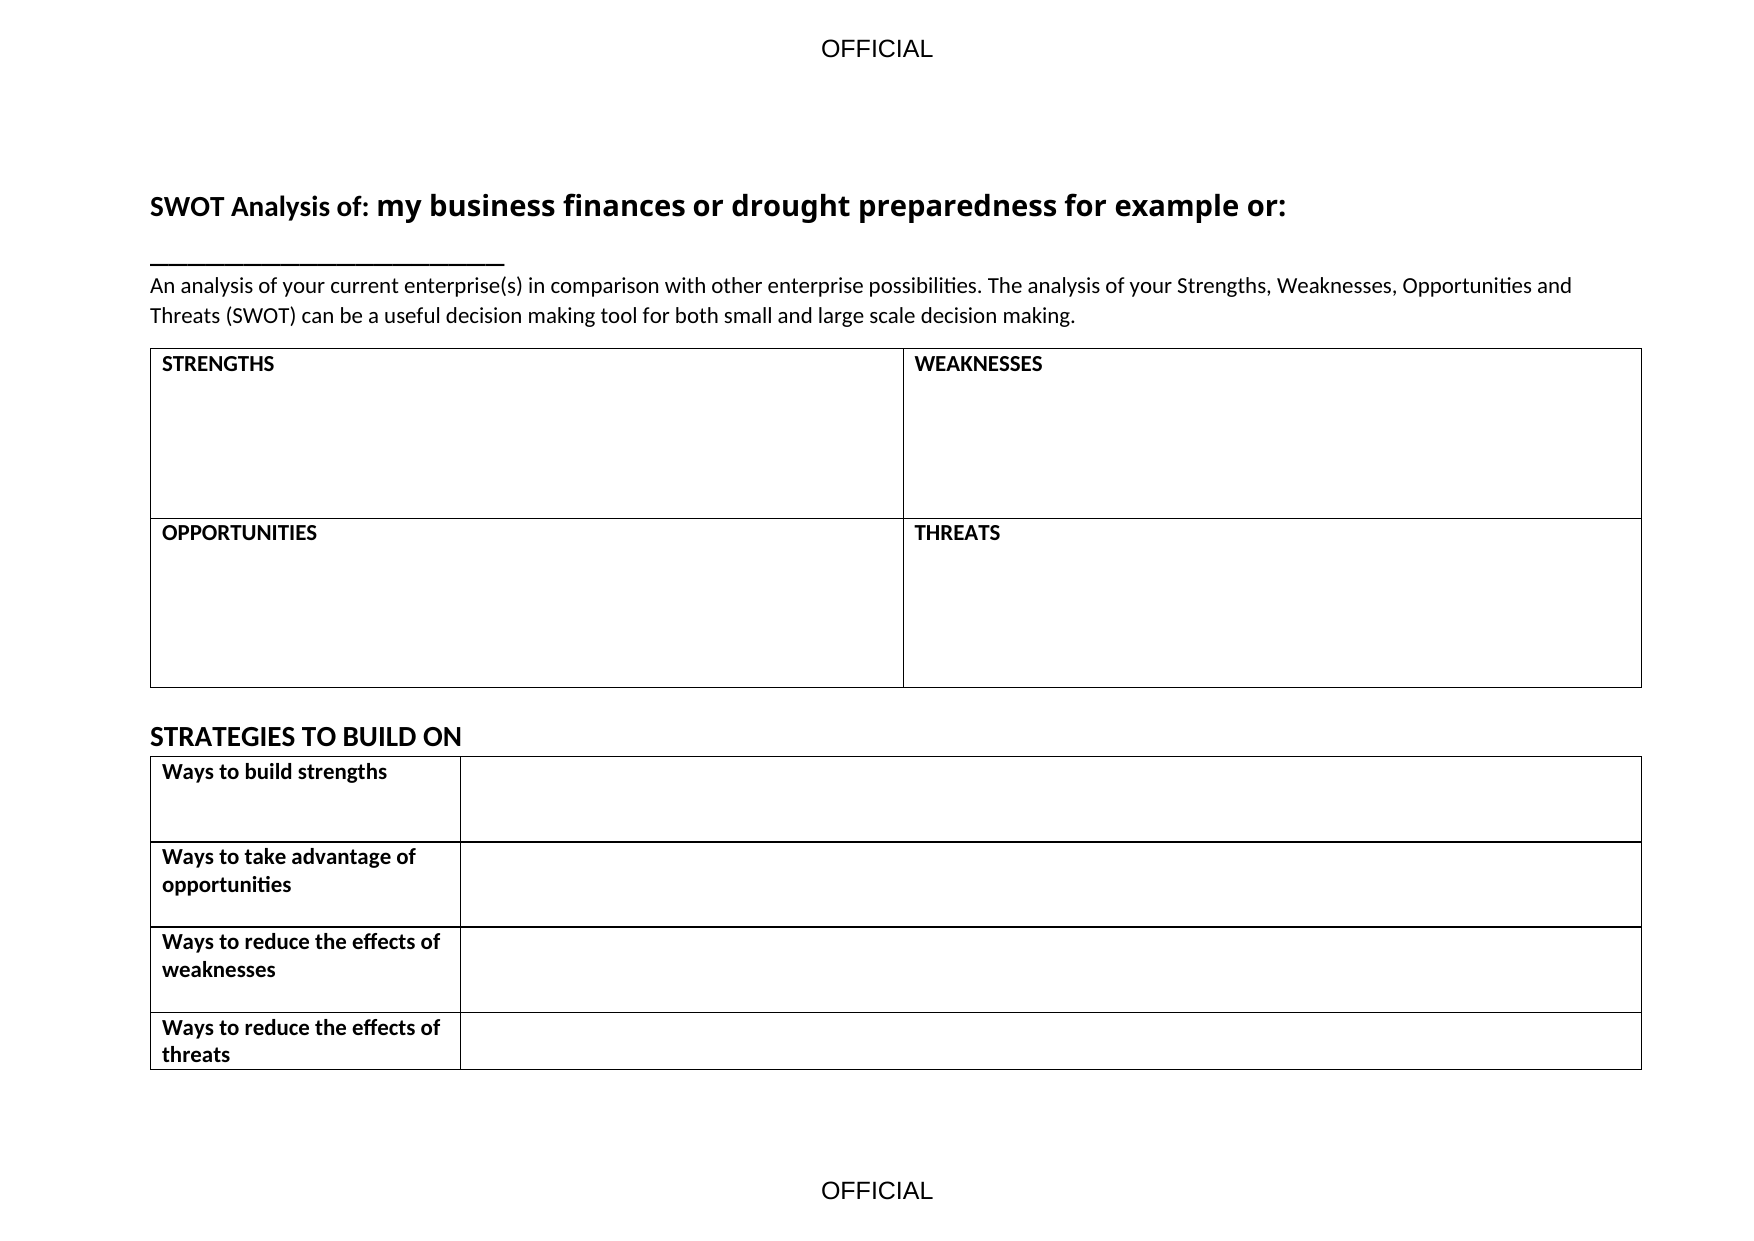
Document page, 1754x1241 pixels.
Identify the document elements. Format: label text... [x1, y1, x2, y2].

table_cell [461, 1013, 1641, 1069]
table_header [461, 757, 1641, 841]
table_header Ways to build strengths [151, 757, 460, 841]
table_cell OPPORTUNITIES [151, 519, 903, 687]
table_cell Ways to reduce the effects of weaknesses [151, 928, 460, 1012]
table_cell THREATS [904, 519, 1641, 687]
table_header WEAKNESSES [904, 349, 1641, 517]
text SWOT Analysis of: my business finances or drought preparedness for example or: ___________________ [150, 186, 1604, 271]
table_header STRENGTHS [151, 349, 903, 517]
table_cell [461, 928, 1641, 1012]
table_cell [151, 1013, 460, 1069]
table_cell [461, 843, 1641, 926]
table_cell Ways to take advantage of opportunities [151, 843, 460, 926]
text STRATEGIES TO BUILD ON [150, 718, 1604, 753]
text An analysis of your current enterprise(s) in comparison with other enterprise possibilities. The analysis of your Strengths, Weaknesses, Opportunities and Threats (SWOT) can be a useful decision making tool for both small and large scale decision making. [150, 271, 1604, 329]
